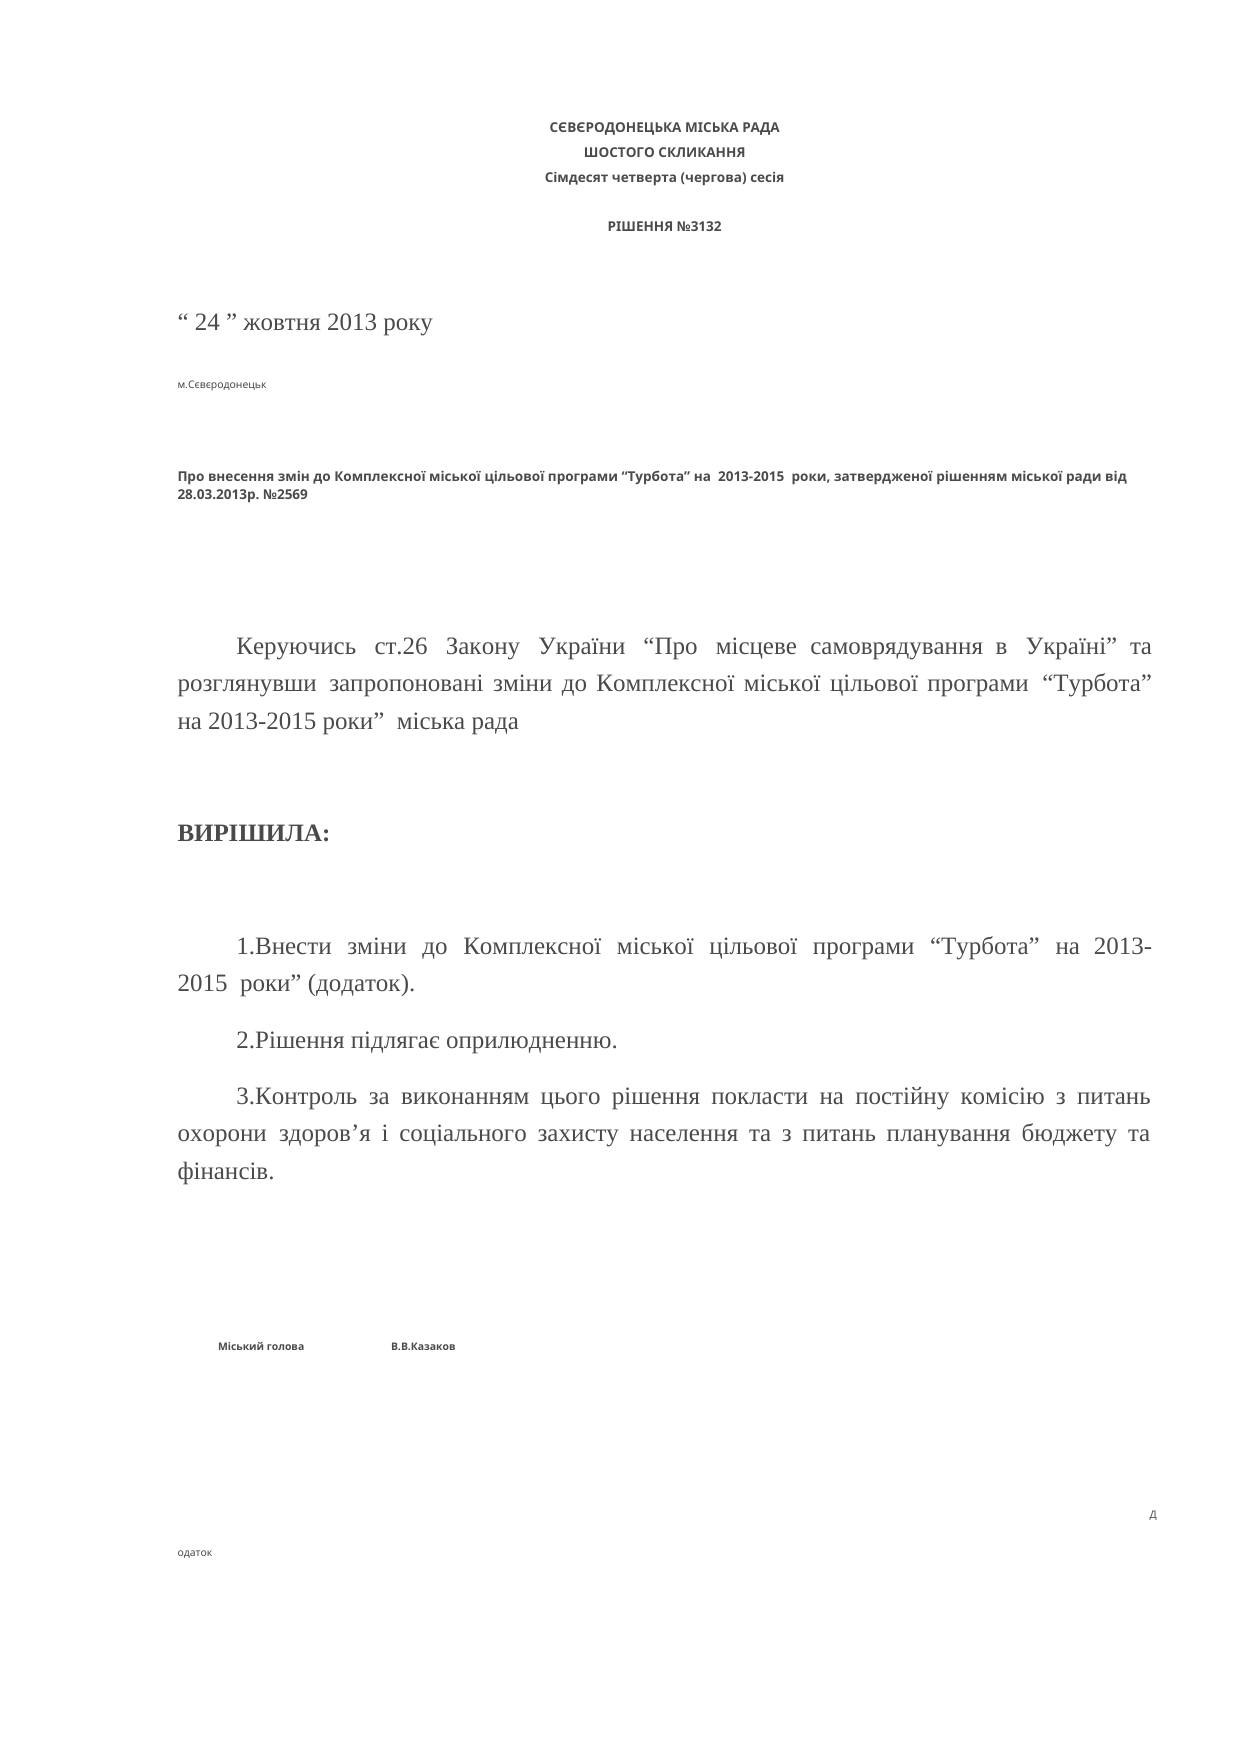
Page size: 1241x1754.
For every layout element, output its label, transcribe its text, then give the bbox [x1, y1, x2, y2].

text 1.Внести зміни до Комплексної міської цільової програми “Турбота” на 2013-2015 роки” (додаток). [177, 922, 1152, 997]
text 2.Рішення підлягає оприлюдненню. [177, 1016, 1152, 1053]
text РІШЕННЯ №3132 [177, 217, 1152, 235]
text “ 24 ” жовтня 2013 року [177, 298, 1152, 335]
text м.Сєвєродонецьк [177, 354, 1152, 392]
text Додаток [177, 1484, 1149, 1559]
text Міський голова В.В.Казаков [177, 1316, 1152, 1353]
text Сімдесят четверта (чергова) сесія [177, 167, 1152, 186]
text 3.Контроль за виконанням цього рішення покласти на постійну комісію з питань охорони здоров’я і соціального захисту населення та з питань планування бюджету та фінансів. [177, 1072, 1152, 1185]
text ВИРІШИЛА: [177, 810, 1152, 847]
text Про внесення змін до Комплексної міської цільової програми “Турбота” на 2013-2015 роки, затвердженої рішенням міської ради від 28.03.2013р. №2569 [177, 467, 1152, 503]
text СЄВЄРОДОНЕЦЬКА МІСЬКА РАДА [177, 118, 1152, 137]
text Керуючись ст.26 Закону України “Про місцеве самоврядування в Україні” та розглянувши запропоновані зміни до Комплексної міської цільової програми “Турбота” на 2013-2015 роки” міська рада [177, 622, 1152, 735]
text ШОСТОГО СКЛИКАННЯ [177, 143, 1152, 161]
